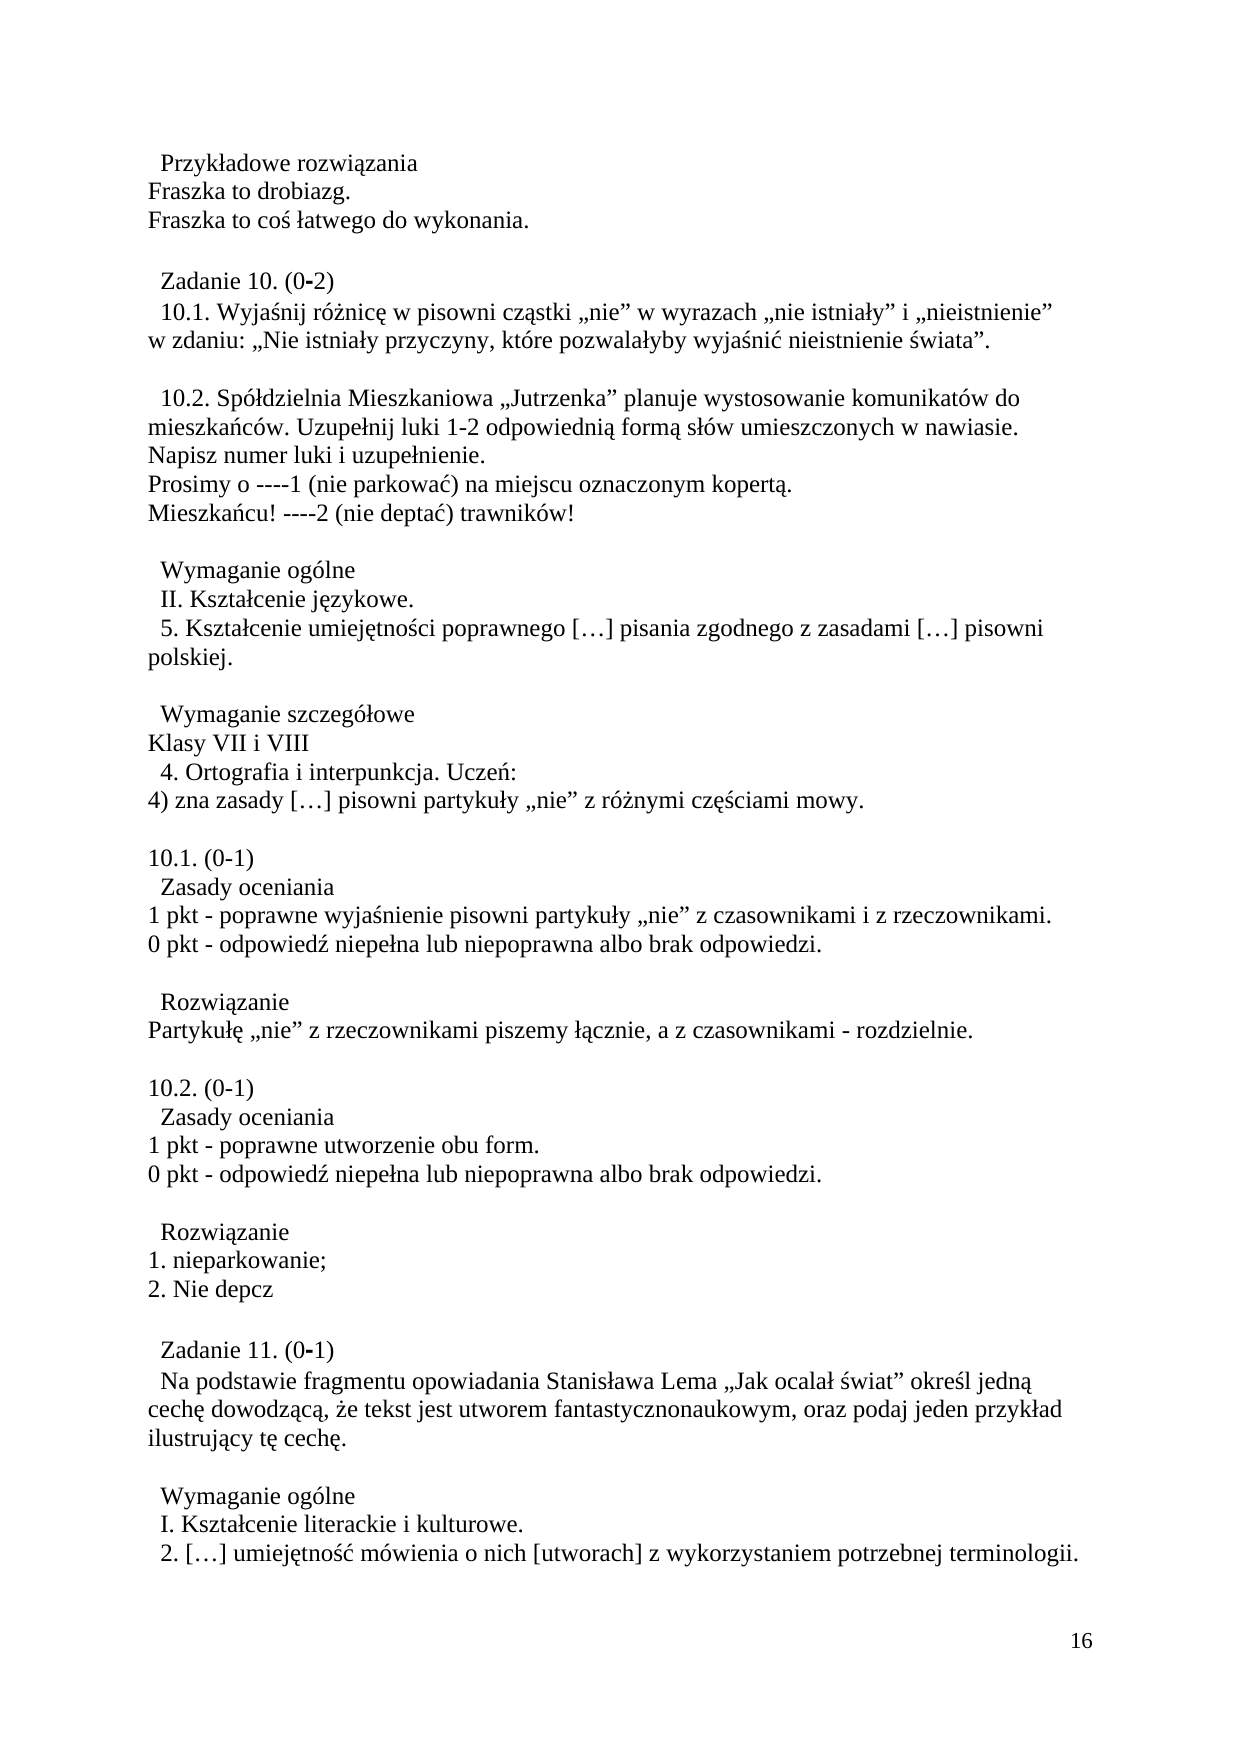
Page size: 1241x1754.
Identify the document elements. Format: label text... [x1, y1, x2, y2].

text Prosimy o ----1 (nie parkować) na miejscu oznaczonym kopertą. [148, 469, 1093, 498]
text 5. Kształcenie umiejętności poprawnego […] pisania zgodnego z zasadami […] pisowni polskiej. [148, 613, 1093, 670]
text 10.2. Spółdzielnia Mieszkaniowa „Jutrzenka” planuje wystosowanie komunikatów do mieszkańców. Uzupełnij luki 1-2 odpowiednią formą słów umieszczonych w nawiasie. Napisz numer luki i uzupełnienie. [148, 383, 1093, 469]
text Na podstawie fragmentu opowiadania Stanisława Lema „Jak ocalał świat” określ jedną cechę dowodzącą, że tekst jest utworem fantastycznonaukowym, oraz podaj jeden przykład ilustrujący tę cechę. [148, 1366, 1093, 1452]
text 0 pkt - odpowiedź niepełna lub niepoprawna albo brak odpowiedzi. [148, 1159, 1093, 1188]
text II. Kształcenie językowe. [148, 584, 1093, 613]
text 1 pkt - poprawne utworzenie obu form. [148, 1130, 1093, 1159]
text Przykładowe rozwiązania [148, 148, 1093, 176]
text Wymaganie szczegółowe [148, 699, 1093, 728]
text Zasady oceniania [148, 1102, 1093, 1130]
text Zadanie 11. (0-1) [148, 1332, 1093, 1366]
text Partykułę „nie” z rzeczownikami piszemy łącznie, a z czasownikami - rozdzielnie. [148, 1015, 1093, 1044]
text 1 pkt - poprawne wyjaśnienie pisowni partykuły „nie” z czasownikami i z rzeczownikami. [148, 900, 1093, 929]
text Zasady oceniania [148, 872, 1093, 900]
text Rozwiązanie [148, 987, 1093, 1015]
text 0 pkt - odpowiedź niepełna lub niepoprawna albo brak odpowiedzi. [148, 929, 1093, 958]
text 2. Nie depcz [148, 1274, 1093, 1303]
text Mieszkańcu! ----2 (nie deptać) trawników! [148, 498, 1093, 527]
text Zadanie 10. (0-2) [148, 263, 1093, 297]
text Wymaganie ogólne [148, 555, 1093, 584]
text 10.1. (0-1) [148, 843, 1093, 872]
text Wymaganie ogólne [148, 1481, 1093, 1509]
text 10.2. (0-1) [148, 1073, 1093, 1102]
text 2. […] umiejętność mówienia o nich [utworach] z wykorzystaniem potrzebnej terminologii. [148, 1538, 1093, 1567]
text 4. Ortografia i interpunkcja. Uczeń: [148, 757, 1093, 785]
text Rozwiązanie [148, 1217, 1093, 1245]
text 1. nieparkowanie; [148, 1245, 1093, 1274]
text Fraszka to drobiazg. [148, 176, 1093, 205]
text 4) zna zasady […] pisowni partykuły „nie” z różnymi częściami mowy. [148, 785, 1093, 814]
text 10.1. Wyjaśnij różnicę w pisowni cząstki „nie” w wyrazach „nie istniały” i „nieistnienie” w zdaniu: „Nie istniały przyczyny, które pozwalałyby wyjaśnić nieistnienie świata”. [148, 297, 1093, 354]
text Klasy VII i VIII [148, 728, 1093, 757]
text Fraszka to coś łatwego do wykonania. [148, 205, 1093, 234]
text I. Kształcenie literackie i kulturowe. [148, 1509, 1093, 1538]
